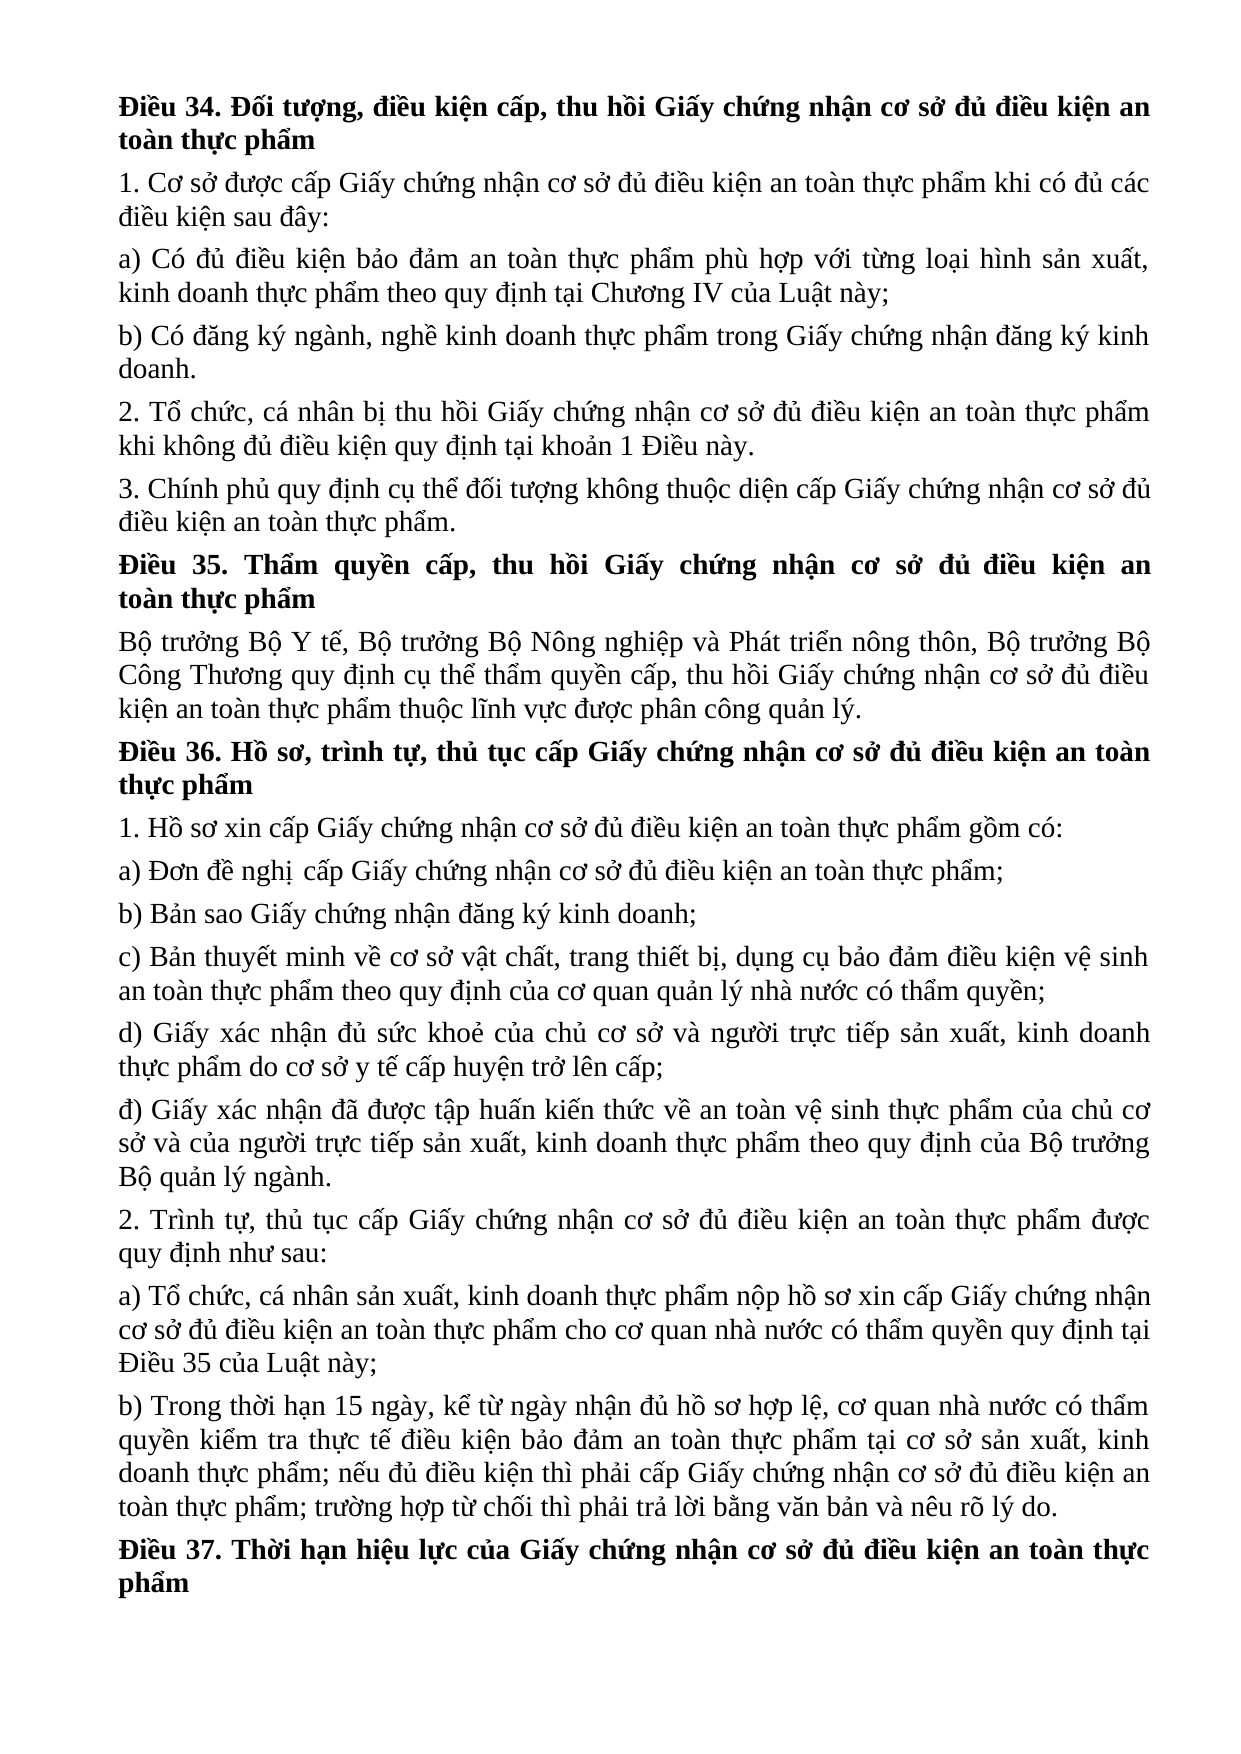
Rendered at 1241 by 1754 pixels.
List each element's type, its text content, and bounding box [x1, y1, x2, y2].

text đ) Giấy xác nhận đã được tập huấn kiến thức về an toàn vệ sinh thực phẩm của chủ cơ sở và của người trực tiếp sản xuất, kinh doanh thực phẩm theo quy định của Bộ trưởng Bộ quản lý ngành. [118, 1092, 1152, 1193]
text Bộ trưởng Bộ Y tế, Bộ trưởng Bộ Nông nghiệp và Phát triển nông thôn, Bộ trưởng Bộ Công Thương quy định cụ thể thẩm quyền cấp, thu hồi Giấy chứng nhận cơ sở đủ điều kiện an toàn thực phẩm thuộc lĩnh vực được phân công quản lý. [118, 624, 1152, 724]
text a) Có đủ điều kiện bảo đảm an toàn thực phẩm phù hợp với từng loại hình sản xuất, kinh doanh thực phẩm theo quy định tại Chương IV của Luật này; [118, 242, 1152, 309]
text 1. Cơ sở được cấp Giấy chứng nhận cơ sở đủ điều kiện an toàn thực phẩm khi có đủ các điều kiện sau đây: [118, 165, 1152, 232]
text Điều 35. Thẩm quyền cấp, thu hồi Giấy chứng nhận cơ sở đủ điều kiện an toàn thực phẩm [118, 547, 1152, 614]
text 3. Chính phủ quy định cụ thể đối tượng không thuộc diện cấp Giấy chứng nhận cơ sở đủ điều kiện an toàn thực phẩm. [118, 471, 1152, 538]
text a) Tổ chức, cá nhân sản xuất, kinh doanh thực phẩm nộp hồ sơ xin cấp Giấy chứng nhận cơ sở đủ điều kiện an toàn thực phẩm cho cơ quan nhà nước có thẩm quyền quy định tại Điều 35 của Luật này; [118, 1278, 1152, 1379]
text 2. Tổ chức, cá nhân bị thu hồi Giấy chứng nhận cơ sở đủ điều kiện an toàn thực phẩm khi không đủ điều kiện quy định tại khoản 1 Điều này. [118, 394, 1152, 462]
text b) Có đăng ký ngành, nghề kinh doanh thực phẩm trong Giấy chứng nhận đăng ký kinh doanh. [118, 318, 1152, 385]
text 1. Hồ sơ xin cấp Giấy chứng nhận cơ sở đủ điều kiện an toàn thực phẩm gồm có: [118, 810, 1152, 844]
text a) Đơn đề nghị cấp Giấy chứng nhận cơ sở đủ điều kiện an toàn thực phẩm; [118, 853, 1152, 887]
text c) Bản thuyết minh về cơ sở vật chất, trang thiết bị, dụng cụ bảo đảm điều kiện vệ sinh an toàn thực phẩm theo quy định của cơ quan quản lý nhà nước có thẩm quyền; [118, 939, 1152, 1006]
text Điều 34. Đối tượng, điều kiện cấp, thu hồi Giấy chứng nhận cơ sở đủ điều kiện an toàn thực phẩm [118, 89, 1152, 156]
text Điều 36. Hồ sơ, trình tự, thủ tục cấp Giấy chứng nhận cơ sở đủ điều kiện an toàn thực phẩm [118, 734, 1152, 801]
text 2. Trình tự, thủ tục cấp Giấy chứng nhận cơ sở đủ điều kiện an toàn thực phẩm được quy định như sau: [118, 1202, 1152, 1269]
text Điều 37. Thời hạn hiệu lực của Giấy chứng nhận cơ sở đủ điều kiện an toàn thực phẩm [118, 1532, 1152, 1599]
text b) Trong thời hạn 15 ngày, kể từ ngày nhận đủ hồ sơ hợp lệ, cơ quan nhà nước có thẩm quyền kiểm tra thực tế điều kiện bảo đảm an toàn thực phẩm tại cơ sở sản xuất, kinh doanh thực phẩm; nếu đủ điều kiện thì phải cấp Giấy chứng nhận cơ sở đủ điều kiện an toàn thực phẩm; trường hợp từ chối thì phải trả lời bằng văn bản và nêu rõ lý do. [118, 1388, 1152, 1523]
text d) Giấy xác nhận đủ sức khoẻ của chủ cơ sở và người trực tiếp sản xuất, kinh doanh thực phẩm do cơ sở y tế cấp huyện trở lên cấp; [118, 1016, 1152, 1083]
text b) Bản sao Giấy chứng nhận đăng ký kinh doanh; [118, 896, 1152, 930]
